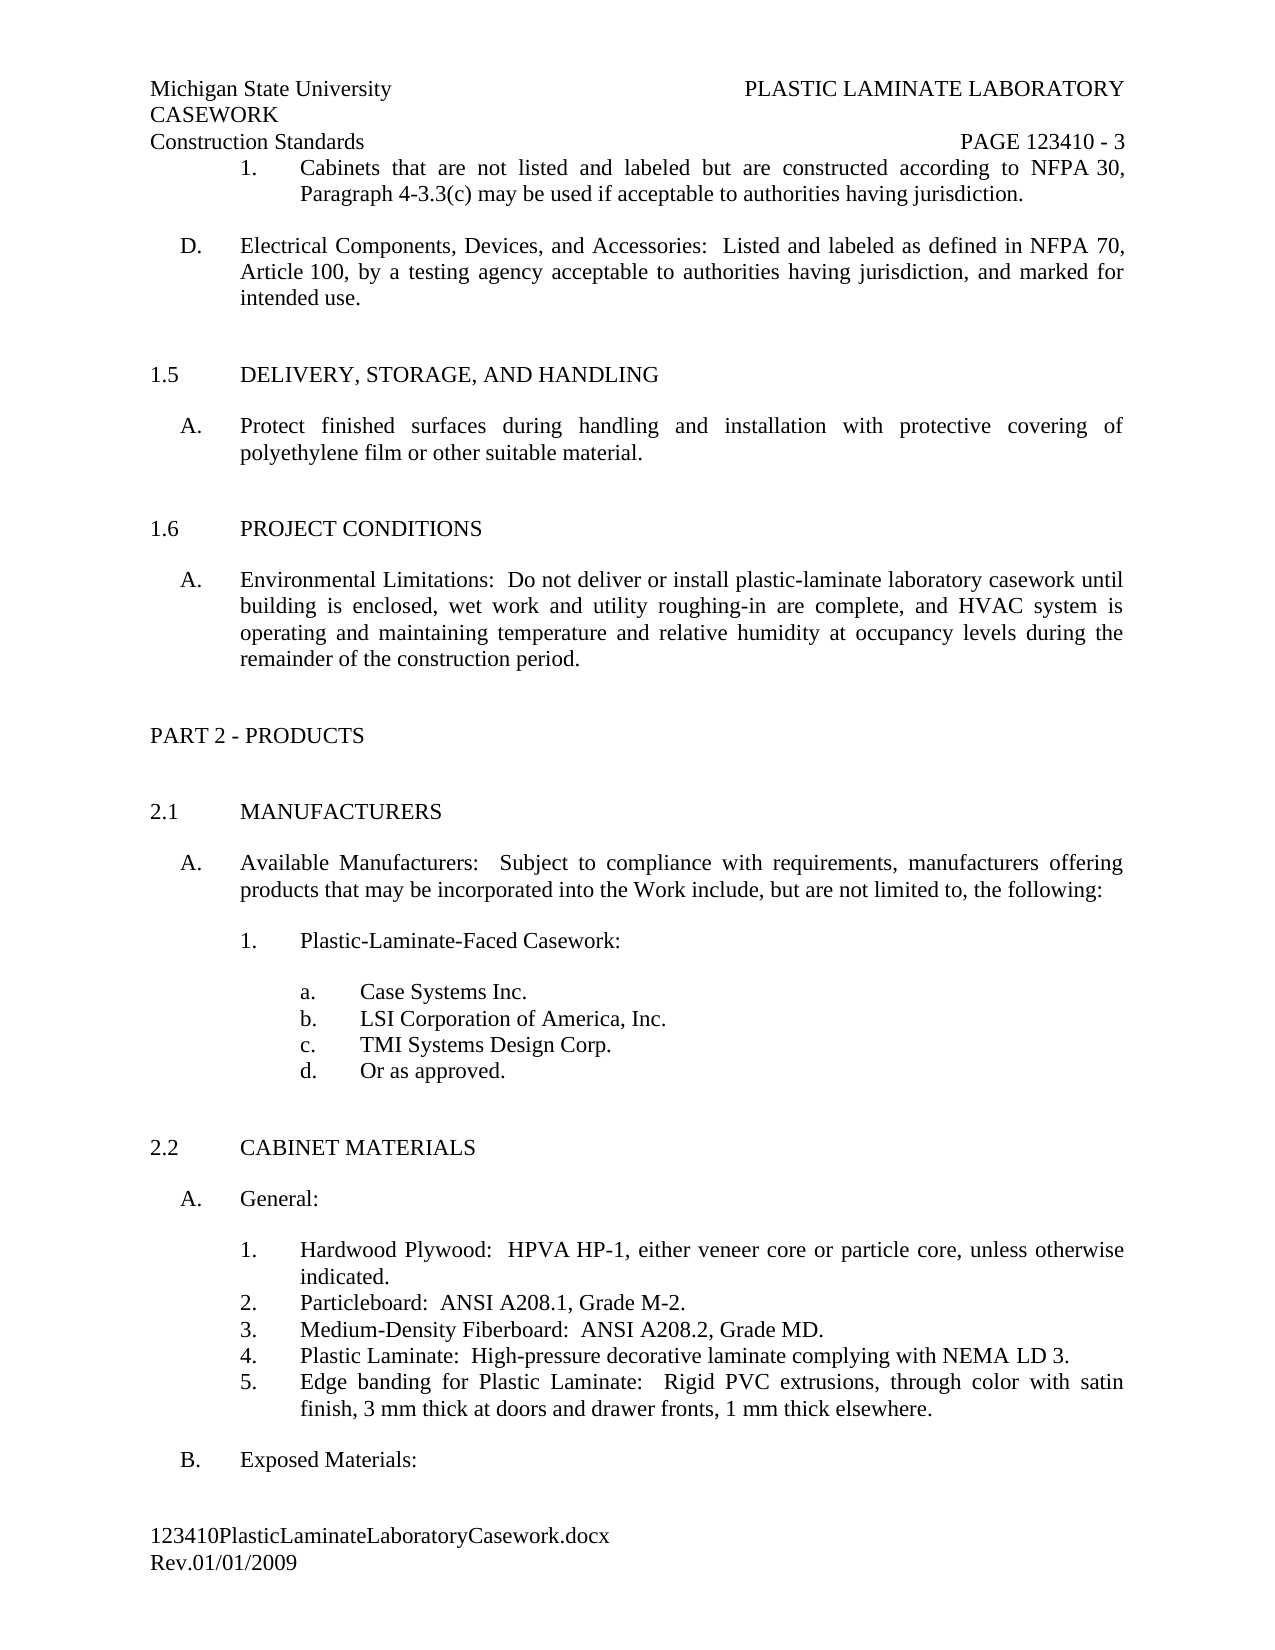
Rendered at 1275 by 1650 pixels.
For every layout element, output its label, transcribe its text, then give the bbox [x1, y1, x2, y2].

text PROJECT CONDITIONS [150, 515, 1125, 541]
text CABINET MATERIALS [150, 1134, 1125, 1160]
text PRODUCTS [150, 722, 1125, 748]
text Exposed Materials: [180, 1446, 1125, 1472]
text Plastic Laminate: High-pressure decorative laminate complying with NEMA LD 3. [240, 1342, 1125, 1368]
text Medium-Density Fiberboard: ANSI A208.2, Grade MD. [240, 1316, 1125, 1342]
text Hardwood Plywood: HPVA HP-1, either veneer core or particle core, unless otherwise indicated. [240, 1237, 1125, 1289]
text LSI Corporation of America, Inc. [300, 1005, 1125, 1031]
text Or as approved. [300, 1057, 1125, 1084]
text Protect finished surfaces during handling and installation with protective covering of polyethylene film or other suitable material. [180, 412, 1125, 465]
text Case Systems Inc. [300, 978, 1125, 1005]
text Plastic-Laminate-Faced Casework: [240, 927, 1125, 953]
text MANUFACTURERS [150, 798, 1125, 824]
text Available Manufacturers: Subject to compliance with requirements, manufacturers offering products that may be incorporated into the Work include, but are not limited to, the following: [180, 849, 1125, 902]
text Electrical Components, Devices, and Accessories: Listed and labeled as defined in NFPA 70, Article 100, by a testing agency acceptable to authorities having jurisdiction, and marked for intended use. [180, 232, 1125, 311]
text Cabinets that are not listed and labeled but are constructed according to NFPA 30, Paragraph 4-3.3(c) may be used if acceptable to authorities having jurisdiction. [240, 154, 1125, 207]
text Environmental Limitations: Do not deliver or install plastic-laminate laboratory casework until building is enclosed, wet work and utility roughing-in are complete, and HVAC system is operating and maintaining temperature and relative humidity at occupancy levels during the remainder of the construction period. [180, 566, 1125, 672]
text General: [180, 1185, 1125, 1212]
text Edge banding for Plastic Laminate: Rigid PVC extrusions, through color with satin finish, 3 mm thick at doors and drawer fronts, 1 mm thick elsewhere. [240, 1368, 1125, 1421]
text DELIVERY, STORAGE, AND HANDLING [150, 361, 1125, 387]
text Particleboard: ANSI A208.1, Grade M-2. [240, 1289, 1125, 1316]
text TMI Systems Design Corp. [300, 1031, 1125, 1057]
